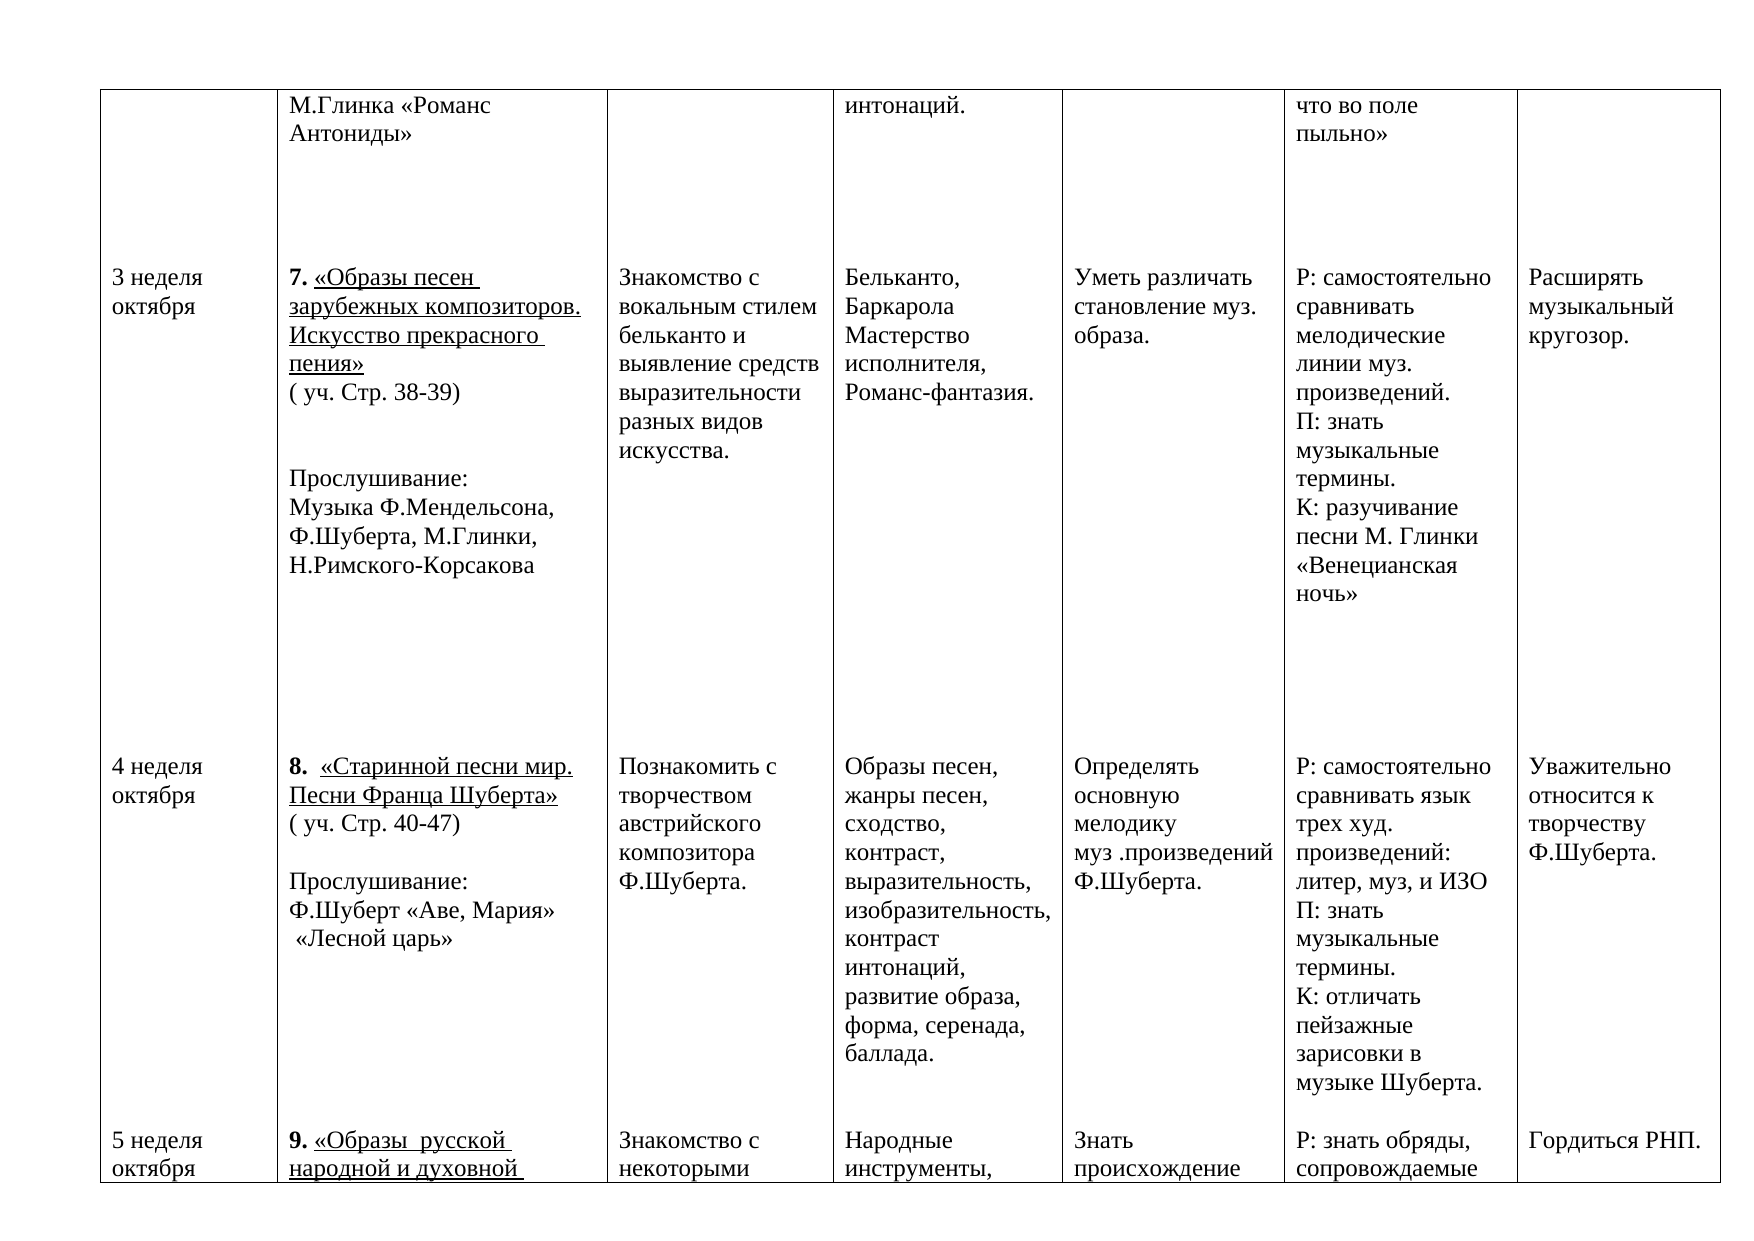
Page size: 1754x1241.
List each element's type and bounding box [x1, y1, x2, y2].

table_cell [1285, 90, 1517, 1182]
table_cell [278, 90, 607, 1182]
table_cell [1518, 90, 1720, 1182]
table_cell [101, 90, 277, 1182]
table_cell [608, 90, 833, 1182]
table_cell [1063, 90, 1284, 1182]
table_cell [834, 90, 1062, 1182]
